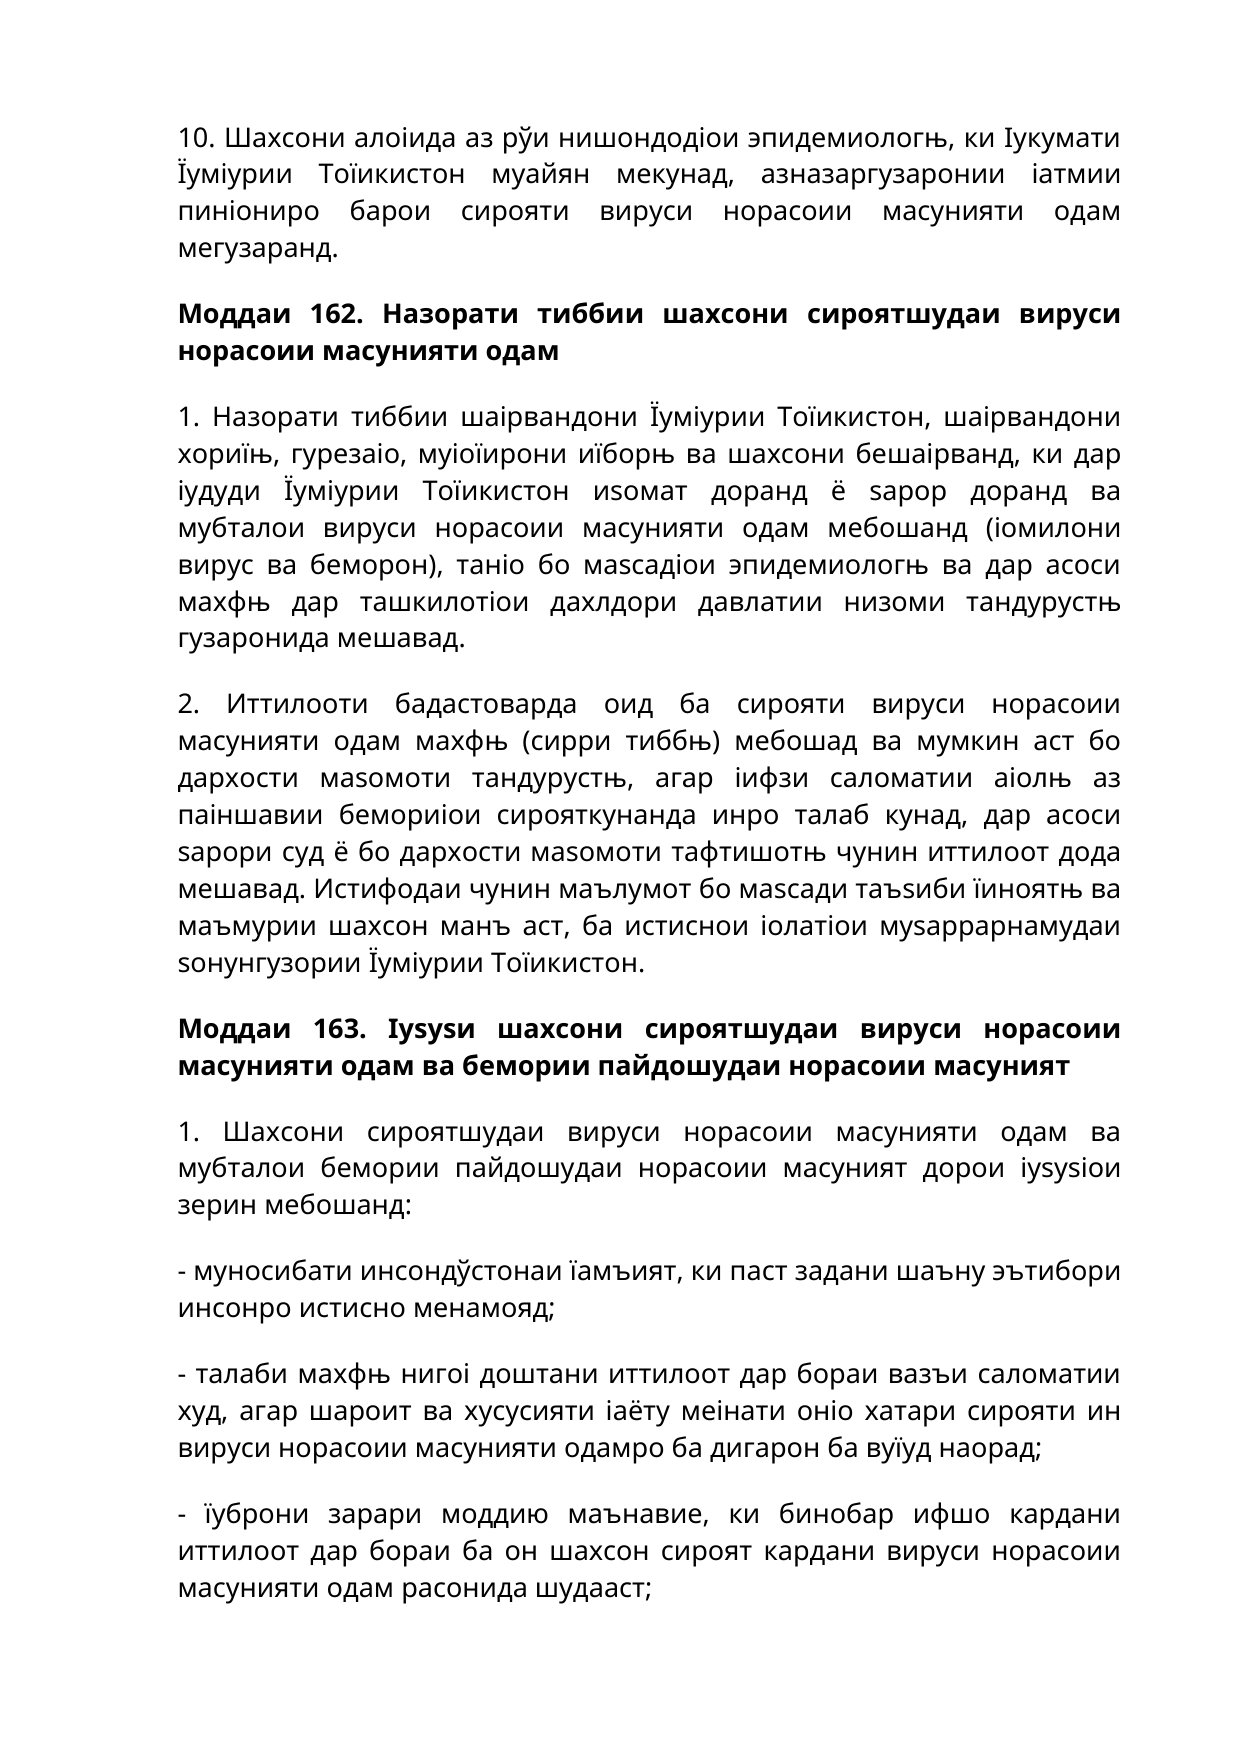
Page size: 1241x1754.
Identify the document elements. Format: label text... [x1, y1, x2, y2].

text 1. Назорати тиббии шаірвандони Їуміурии Тоїикистон, шаірвандони хориїњ, гурезаіо, муіоїирони иїборњ ва шахсони бешаірванд, ки дар іудуди Їуміурии Тоїикистон иѕомат доранд ё ѕарор доранд ва мубталои вируси норасоии масунияти одам мебошанд (іомилони вирус ва беморон), таніо бо маѕсадіои эпидемиологњ ва дар асоси махфњ дар ташкилотіои дахлдори давлатии низоми тандурустњ гузаронида мешавад. [177, 398, 1122, 656]
text 2. Иттилооти бадастоварда оид ба сирояти вируси норасоии масунияти одам махфњ (сирри тиббњ) мебошад ва мумкин аст бо дархости маѕомоти тандурустњ, агар іифзи саломатии аіолњ аз паіншавии бемориіои сирояткунанда инро талаб кунад, дар асоси ѕарори суд ё бо дархости маѕомоти тафтишотњ чунин иттилоот дода мешавад. Истифодаи чунин маълумот бо маѕсади таъѕиби їиноятњ ва маъмурии шахсон манъ аст, ба истиснои іолатіои муѕаррарнамудаи ѕонунгузории Їуміурии Тоїикистон. [177, 685, 1122, 980]
text - талаби махфњ нигоі доштани иттилоот дар бораи вазъи саломатии худ, агар шароит ва хусусияти іаёту меінати оніо хатари сирояти ин вируси норасоии масунияти одамро ба дигарон ба вуїуд наорад; [177, 1355, 1122, 1465]
text - муносибати инсондўстонаи їамъият, ки паст задани шаъну эътибори инсонро истисно менамояд; [177, 1252, 1122, 1326]
text - їуброни зарари моддию маънавие, ки бинобар ифшо кардани иттилоот дар бораи ба он шахсон сироят кардани вируси норасоии масунияти одам расонида шудааст; [177, 1494, 1122, 1605]
text 1. Шахсони сироятшудаи вируси норасоии масунияти одам ва мубталои бемории пайдошудаи норасоии масуният дорои іуѕуѕіои зерин мебошанд: [177, 1112, 1122, 1223]
text 10. Шахсони алоіида аз рўи нишондодіои эпидемиологњ, ки Іукумати Їуміурии Тоїикистон муайян мекунад, азназаргузаронии іатмии пиніониро барои сирояти вируси норасоии масунияти одам мегузаранд. [177, 118, 1122, 266]
text Моддаи 162. Назорати тиббии шахсони сироятшудаи вируси норасоии масунияти одам [177, 295, 1122, 368]
text Моддаи 163. Іуѕуѕи шахсони сироятшудаи вируси норасоии масунияти одам ва бемории пайдошудаи норасоии масуният [177, 1009, 1122, 1083]
